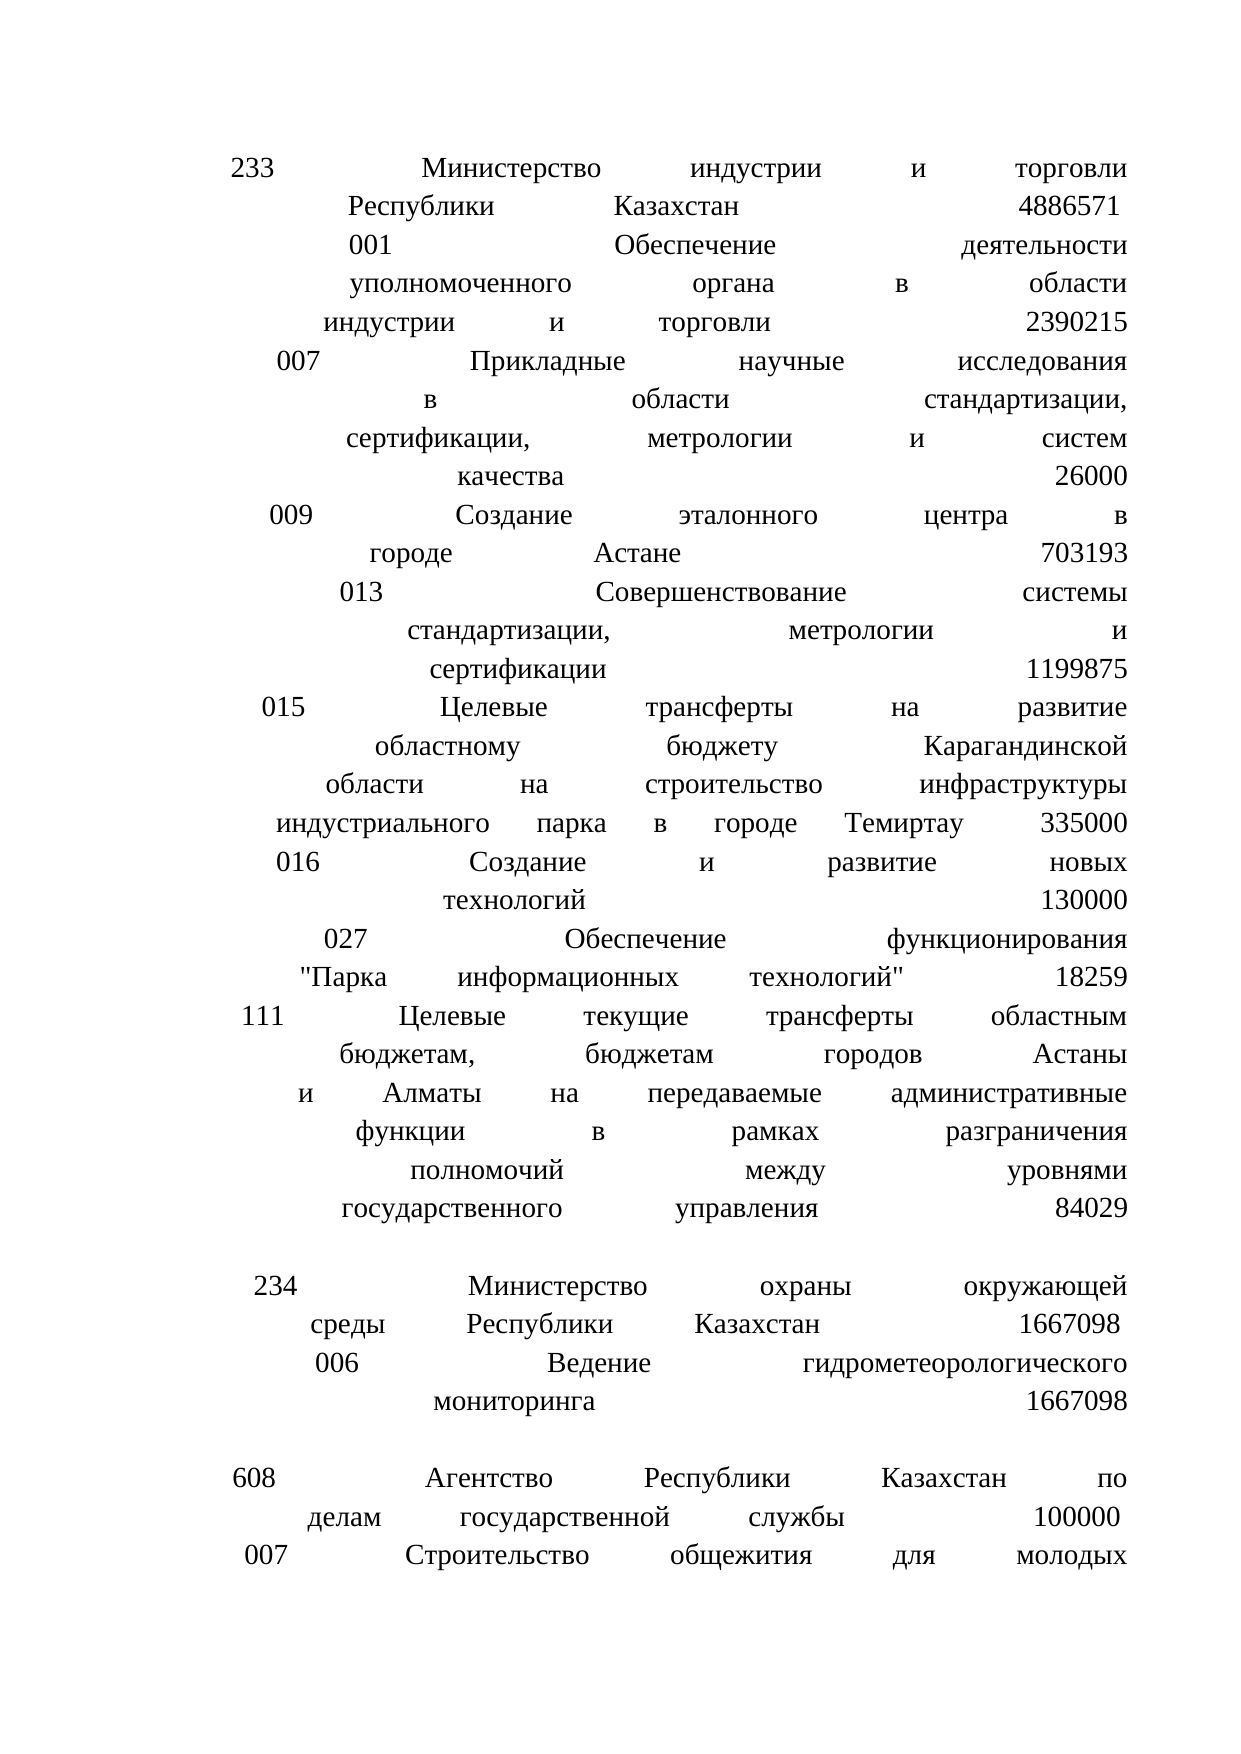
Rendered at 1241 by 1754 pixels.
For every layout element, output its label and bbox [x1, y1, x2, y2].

text [112, 150, 1128, 1571]
